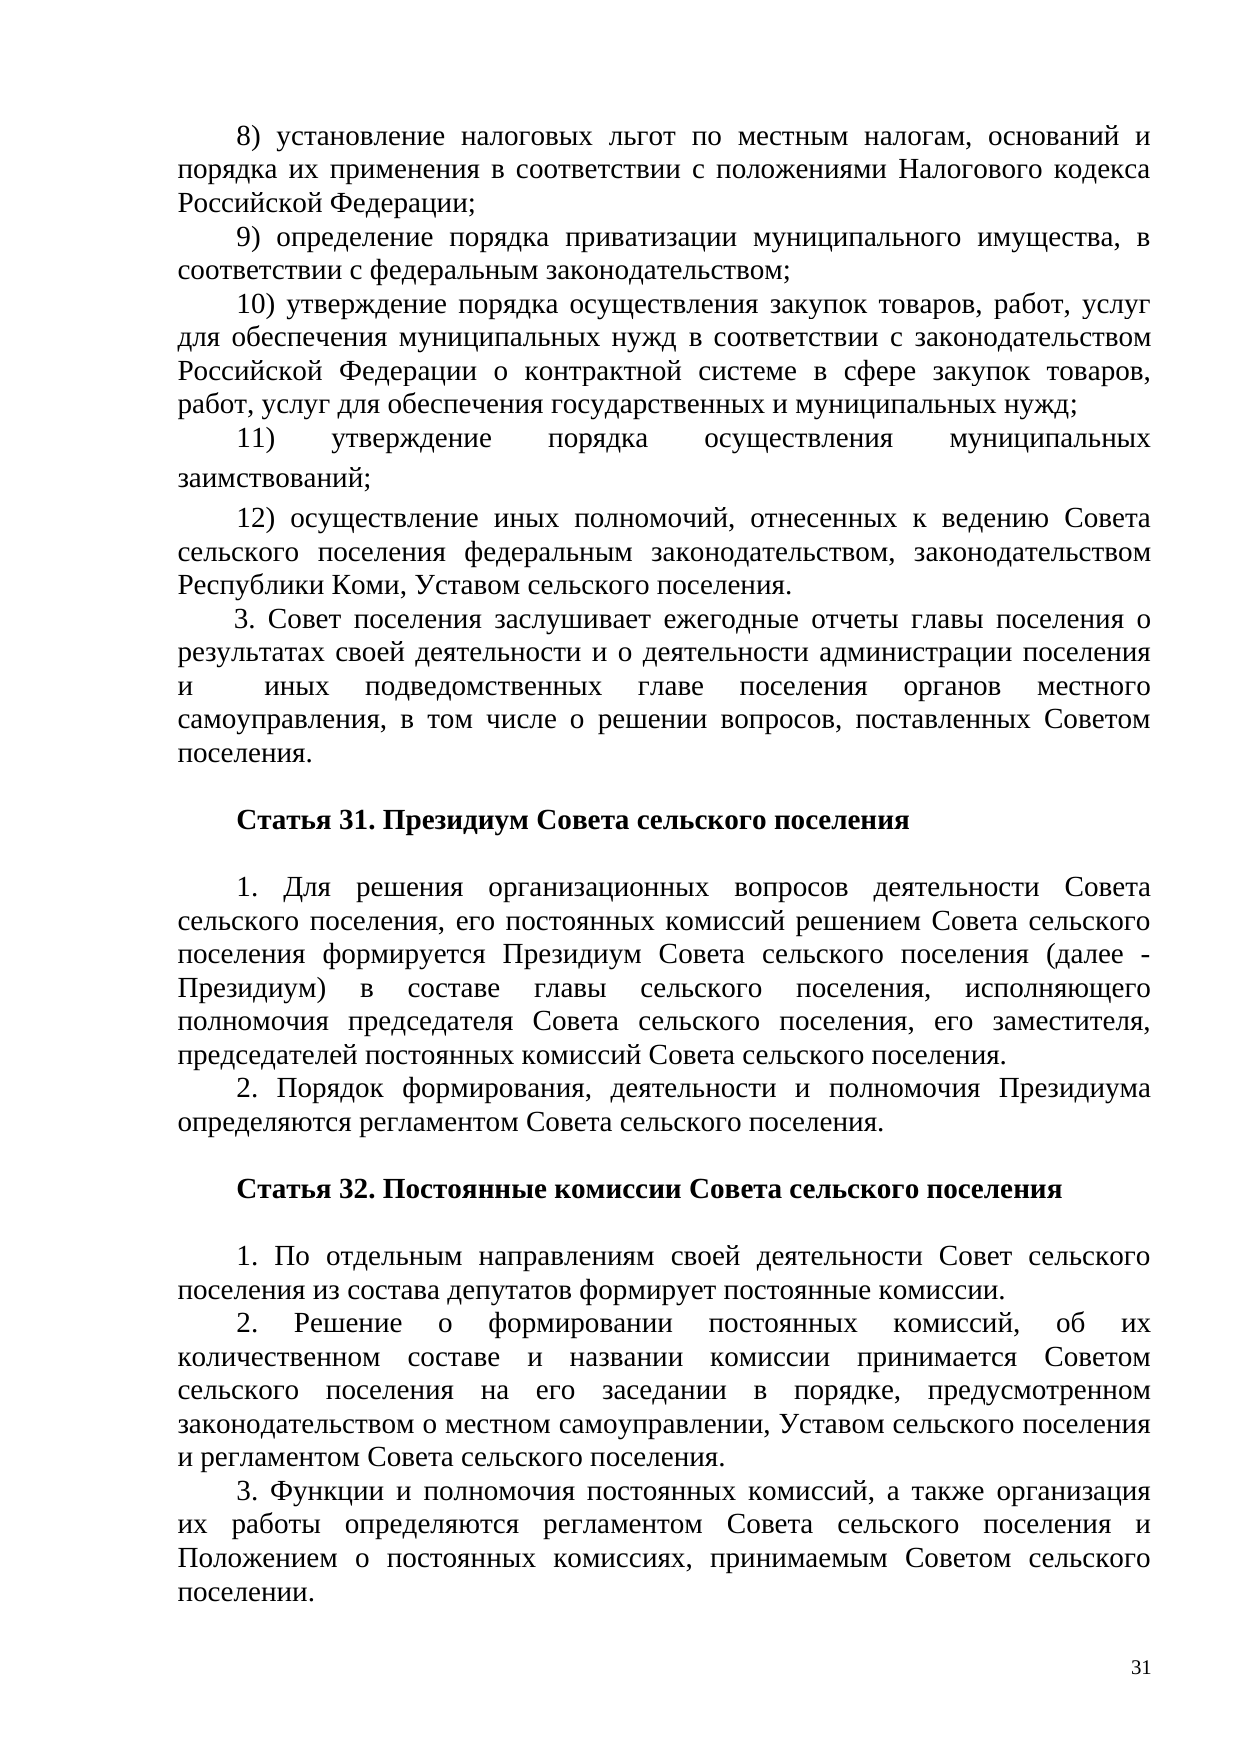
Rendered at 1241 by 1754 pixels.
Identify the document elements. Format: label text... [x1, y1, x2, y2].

text 10) утверждение порядка осуществления закупок товаров, работ, услуг для обеспечения муниципальных нужд в соответствии с законодательством Российской Федерации о контрактной системе в сфере закупок товаров, работ, услуг для обеспечения государственных и муниципальных нужд; [177, 286, 1152, 353]
text 1. Для решения организационных вопросов деятельности Совета сельского поселения, его постоянных комиссий решением Совета сельского поселения формируется Президиум Совета сельского поселения (далее - Президиум) в составе главы сельского поселения, исполняющего полномочия председателя Совета сельского поселения, его заместителя, председателей постоянных комиссий Совета сельского поселения. [177, 869, 1152, 1071]
text 2. Порядок формирования, деятельности и полномочия Президиума определяются регламентом Совета сельского поселения. [177, 1071, 1152, 1138]
text 2. Решение о формировании постоянных комиссий, об их количественном составе и названии комиссии принимается Советом сельского поселения на его заседании в порядке, предусмотренном законодательством о местном самоуправлении, Уставом сельского поселения и регламентом Совета сельского поселения. [177, 1305, 1152, 1473]
text 1. По отдельным направлениям своей деятельности Совет сельского поселения из состава депутатов формирует постоянные комиссии. [177, 1238, 1152, 1305]
text 12) осуществление иных полномочий, отнесенных к ведению Совета сельского поселения федеральным законодательством, законодательством Республики Коми, Уставом сельского поселения. [177, 500, 1152, 601]
text 9) определение порядка приватизации муниципального имущества, в соответствии с федеральным законодательством; [177, 219, 1152, 286]
text 3. Совет поселения заслушивает ежегодные отчеты главы поселения о результатах своей деятельности и о деятельности администрации поселения и иных подведомственных главе поселения органов местного самоуправления, в том числе о решении вопросов, поставленных Советом поселения. [177, 601, 1152, 769]
text Статья 31. Президиум Совета сельского поселения [177, 802, 1152, 836]
text 11) утверждение порядка осуществления муниципальных заимствований; [177, 420, 1152, 494]
text Статья 32. Постоянные комиссии Совета сельского поселения [177, 1171, 1152, 1205]
text 8) установление налоговых льгот по местным налогам, оснований и порядка их применения в соответствии с положениями Налогового кодекса Российской Федерации; [177, 118, 1152, 219]
text 3. Функции и полномочия постоянных комиссий, а также организация их работы определяются регламентом Совета сельского поселения и Положением о постоянных комиссиях, принимаемым Советом сельского поселении. [177, 1473, 1152, 1607]
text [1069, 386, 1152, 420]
